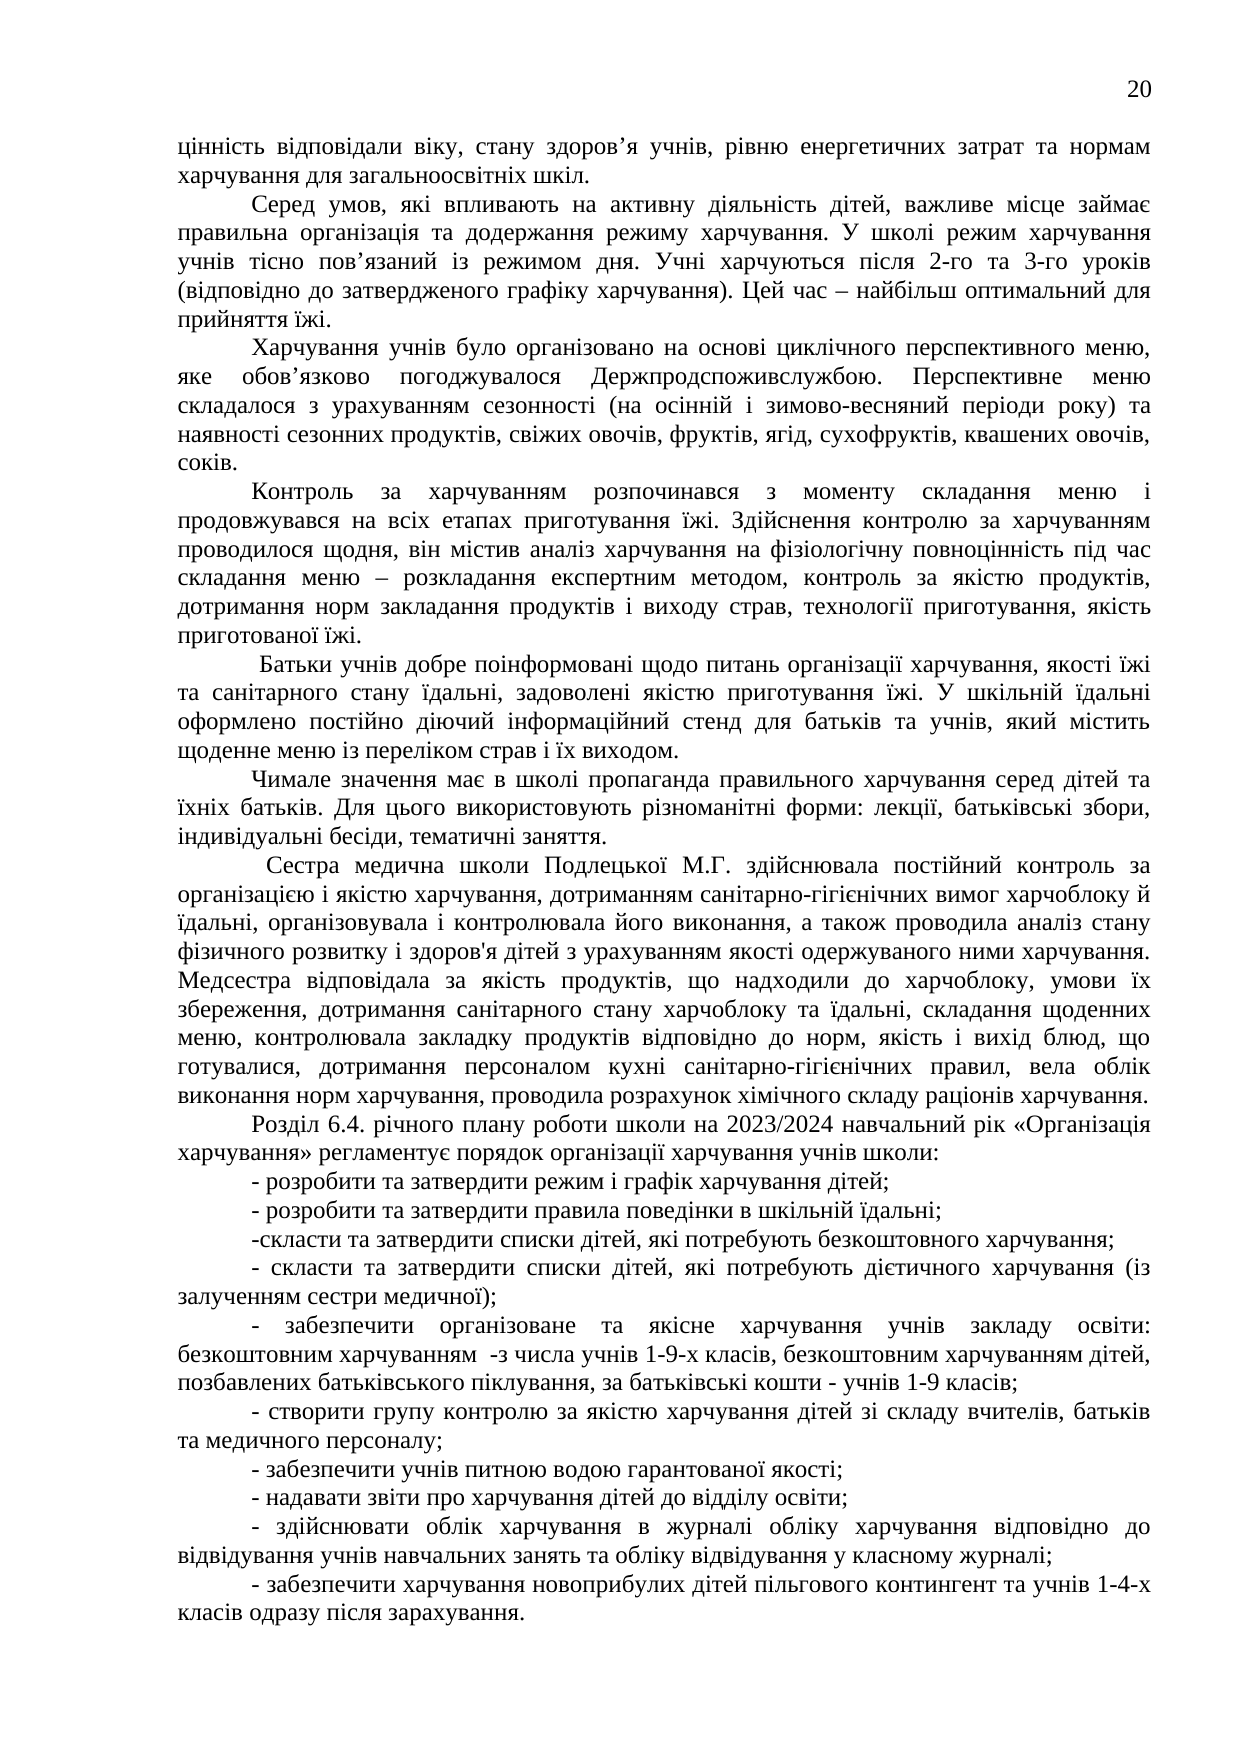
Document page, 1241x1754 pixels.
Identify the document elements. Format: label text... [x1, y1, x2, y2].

text -скласти та затвердити списки дітей, які потребують безкоштовного харчування; [177, 1224, 1152, 1252]
text Контроль за харчуванням розпочинався з моменту складання меню і продовжувався на всіх етапах приготування їжі. Здійснення контролю за харчуванням проводилося щодня, він містив аналіз харчування на фізіологічну повноцінність під час складання меню – розкладання експертним методом, контроль за якістю продуктів, дотримання норм закладання продуктів і виходу страв, технології приготування, якість приготованої їжі. [177, 476, 1152, 649]
text - забезпечити організоване та якісне харчування учнів закладу освіти: безкоштовним харчуванням -з числа учнів 1-9-х класів, безкоштовним харчуванням дітей, позбавлених батьківського піклування, за батьківські кошти - учнів 1-9 класів; [177, 1310, 1152, 1396]
text - створити групу контролю за якістю харчування дітей зі складу вчителів, батьків та медичного персоналу; [177, 1396, 1152, 1454]
text Чимале значення має в школі пропаганда правильного харчування серед дітей та їхніх батьків. Для цього використовують різноманітні форми: лекції, батьківські збори, індивідуальні бесіди, тематичні заняття. [177, 764, 1152, 850]
text Серед умов, які впливають на активну діяльність дітей, важливе місце займає правильна організація та додержання режиму харчування. У школі режим харчування учнів тісно пов’язаний із режимом дня. Учні харчуються після 2-го та 3-го уроків (відповідно до затвердженого графіку харчування). Цей час – найбільш оптимальний для прийняття їжі. [177, 189, 1152, 332]
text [177, 131, 1152, 189]
text - здійснювати облік харчування в журналі обліку харчування відповідно до відвідування учнів навчальних занять та обліку відвідування у класному журналі; [177, 1511, 1152, 1569]
text - розробити та затвердити правила поведінки в шкільній їдальні; [177, 1195, 1152, 1224]
text - розробити та затвердити режим і графік харчування дітей; [177, 1166, 1152, 1195]
text Розділ 6.4. річного плану роботи школи на 2023/2024 навчальний рік «Організація харчування» регламентує порядок організації харчування учнів школи: [177, 1109, 1152, 1166]
text Батьки учнів добре поінформовані щодо питань організації харчування, якості їжі та санітарного стану їдальні, задоволені якістю приготування їжі. У шкільній їдальні оформлено постійно діючий інформаційний стенд для батьків та учнів, який містить щоденне меню із переліком страв і їх виходом. [177, 649, 1152, 764]
text - забезпечити учнів питною водою гарантованої якості; [177, 1454, 1152, 1482]
text Харчування учнів було організовано на основі циклічного перспективного меню, яке обов’язково погоджувалося Держпродспоживслужбою. Перспективне меню складалося з урахуванням сезонності (на осінній і зимово-весняний періоди року) та наявності сезонних продуктів, свіжих овочів, фруктів, ягід, сухофруктів, квашених овочів, соків. [177, 332, 1152, 476]
text - забезпечити харчування новоприбулих дітей пільгового контингент та учнів 1-4-х класів одразу після зарахування. [177, 1569, 1152, 1626]
text Сестра медична школи Подлецької М.Г. здійснювала постійний контроль за організацією і якістю харчування, дотриманням санітарно-гігієнічних вимог харчоблоку й їдальні, організовувала і контролювала його виконання, а також проводила аналіз стану фізичного розвитку і здоров'я дітей з урахуванням якості одержуваного ними харчування. Медсестра відповідала за якість продуктів, що надходили до харчоблоку, умови їх збереження, дотримання санітарного стану харчоблоку та їдальні, складання щоденних меню, контролювала закладку продуктів відповідно до норм, якість і вихід блюд, що готувалися, дотримання персоналом кухні санітарно-гігієнічних правил, вела облік виконання норм харчування, проводила розрахунок хімічного складу раціонів харчування. [177, 850, 1152, 1109]
text - надавати звіти про харчування дітей до відділу освіти; [177, 1482, 1152, 1511]
text - скласти та затвердити списки дітей, які потребують дієтичного харчування (із залученням сестри медичної); [177, 1252, 1152, 1310]
